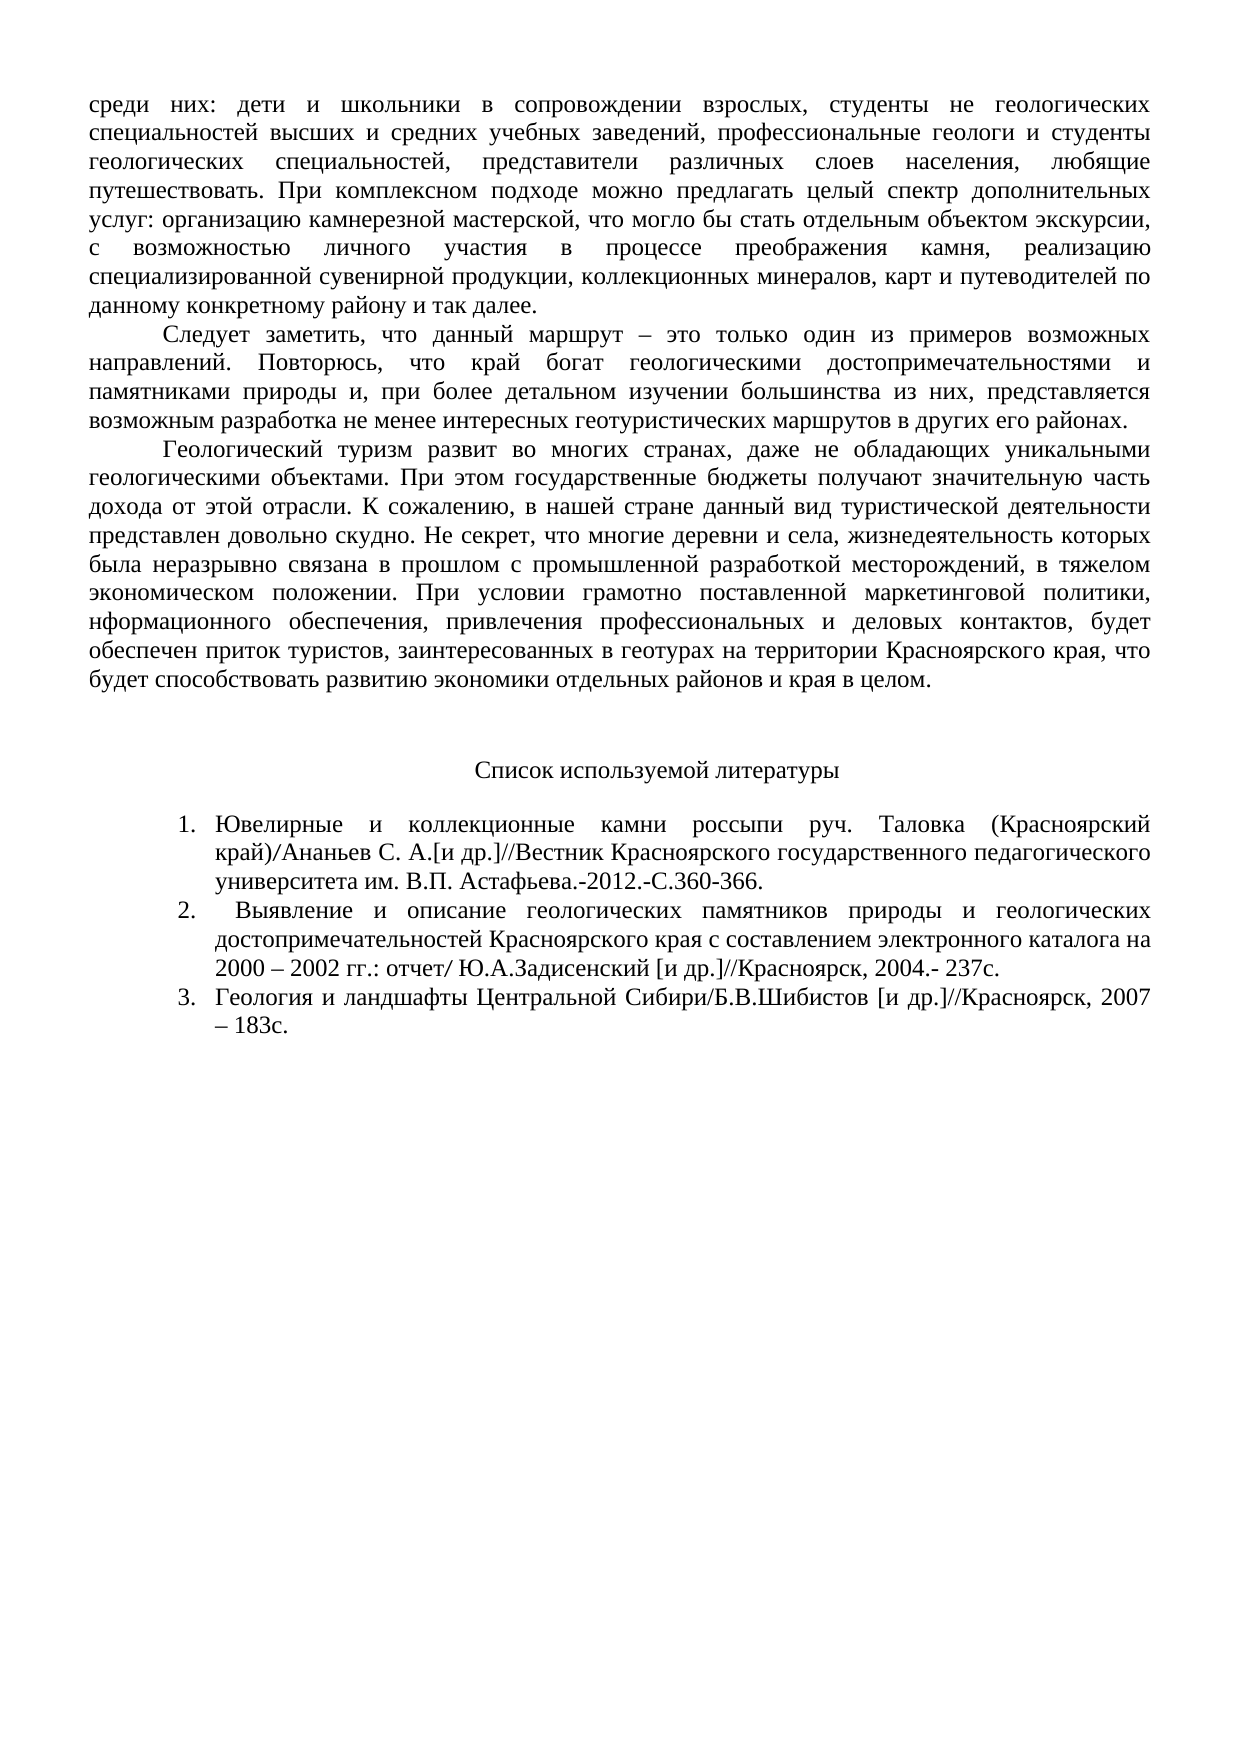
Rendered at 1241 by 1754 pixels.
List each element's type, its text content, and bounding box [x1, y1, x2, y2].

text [88, 89, 1152, 319]
text Геологический туризм развит во многих странах, даже не обладающих уникальными геологическими объектами. При этом государственные бюджеты получают значительную часть дохода от этой отрасли. К сожалению, в нашей стране данный вид туристической деятельности представлен довольно скудно. Не секрет, что многие деревни и села, жизнедеятельность которых была неразрывно связана в прошлом с промышленной разработкой месторождений, в тяжелом экономическом положении. При условии грамотно поставленной маркетинговой политики, нформационного обеспечения, привлечения профессиональных и деловых контактов, будет обеспечен приток туристов, заинтересованных в геотурах на территории Красноярского края, что будет способствовать развитию экономики отдельных районов и края в целом. [88, 434, 1152, 692]
list Ювелирные и коллекционные камни россыпи руч. Таловка (Красноярский край)/Ананьев С. А.[и др.]//Вестник Красноярского государственного педагогического университета им. В.П. Астафьева.-2012.-С.360-366. [177, 809, 1152, 895]
list Геология и ландшафты Центральной Сибири/Б.В.Шибистов [и др.]//Красноярск, 2007 – 183с. [177, 982, 1152, 1039]
text Следует заметить, что данный маршрут – это только один из примеров возможных направлений. Повторюсь, что край богат геологическими достопримечательностями и памятниками природы и, при более детальном изучении большинства из них, представляется возможным разработка не менее интересных геотуристических маршрутов в других его районах. [88, 319, 1152, 434]
list Выявление и описание геологических памятников природы и геологических достопримечательностей Красноярского края с составлением электронного каталога на 2000 – 2002 гг.: отчет/ Ю.А.Задисенский [и др.]//Красноярск, 2004.- 237с. [177, 895, 1152, 982]
text Список используемой литературы [88, 755, 1152, 784]
